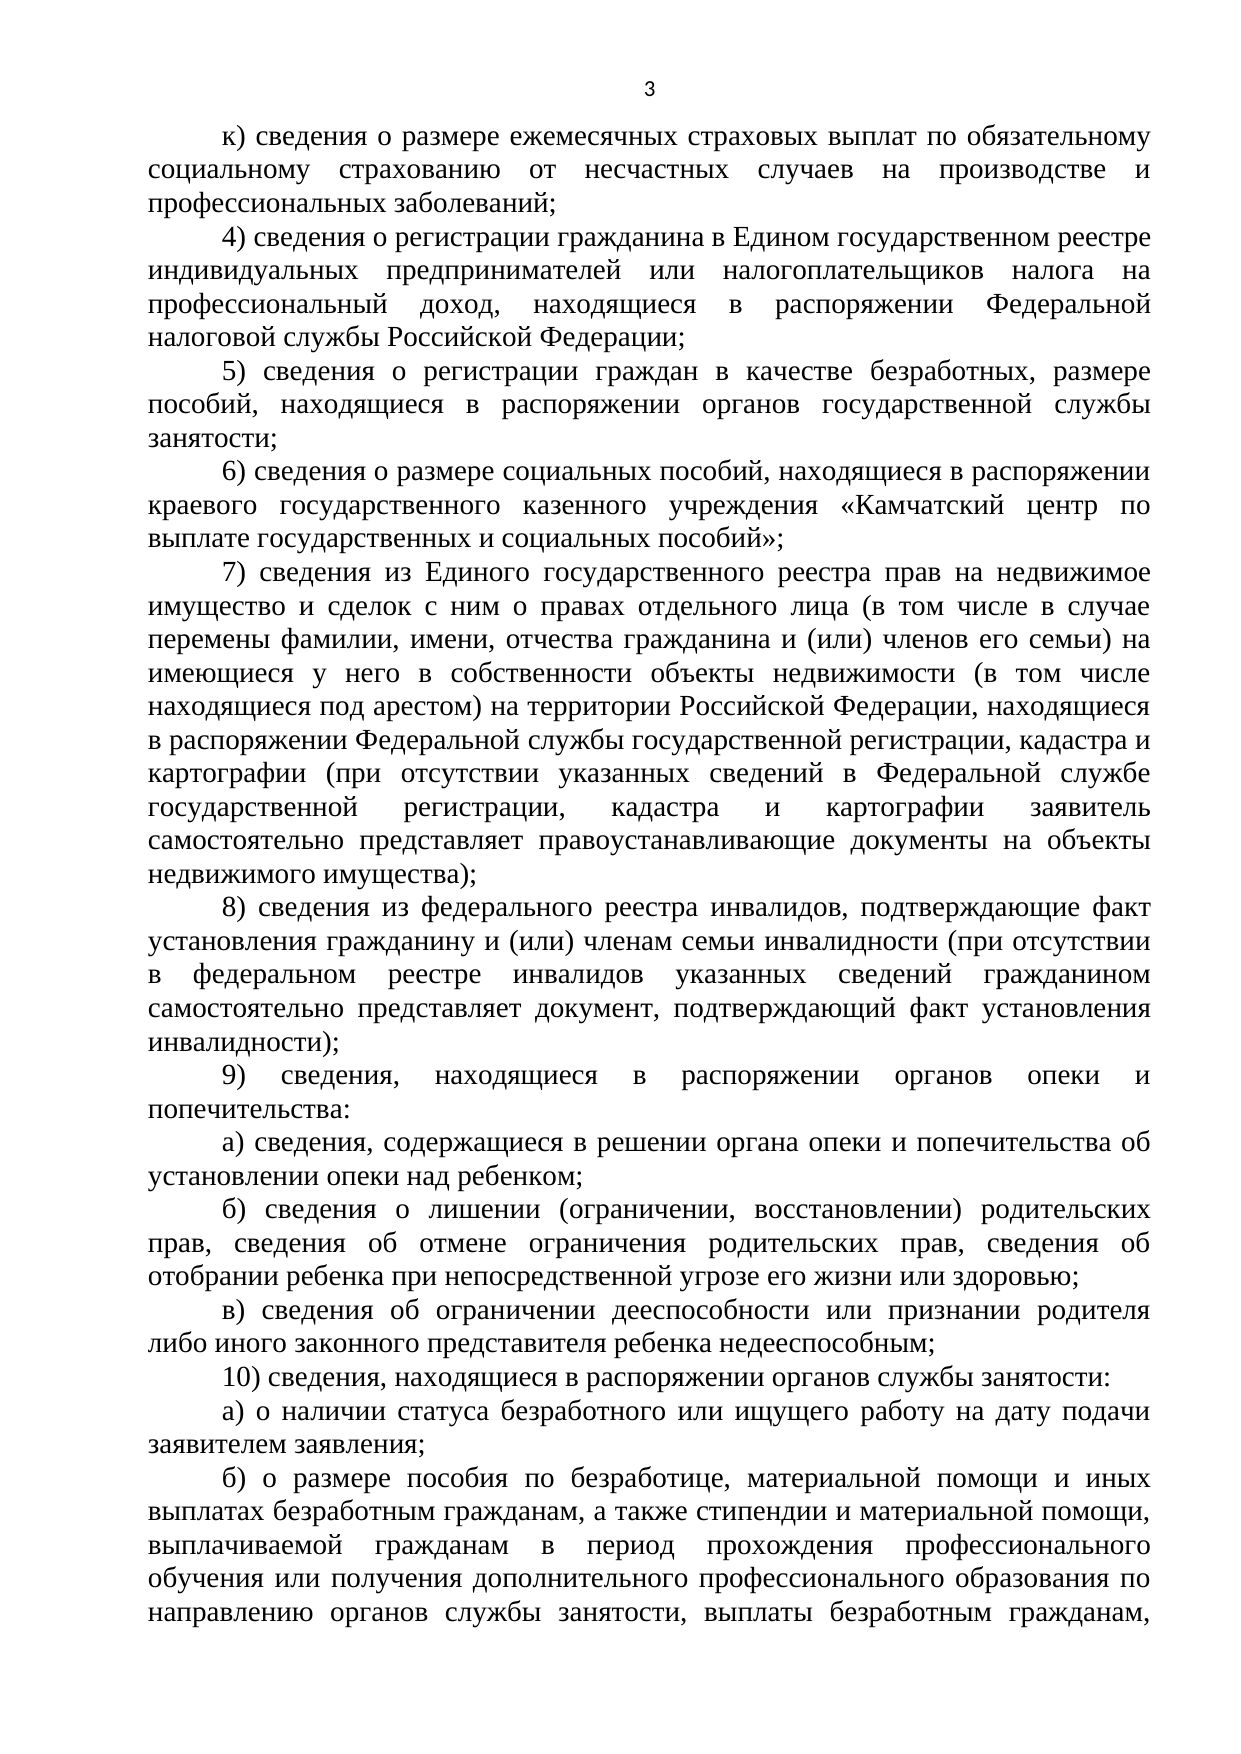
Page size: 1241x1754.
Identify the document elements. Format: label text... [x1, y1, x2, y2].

text а) сведения, содержащиеся в решении органа опеки и попечительства об установлении опеки над ребенком; [148, 1124, 1152, 1191]
text 5) сведения о регистрации граждан в качестве безработных, размере пособий, находящиеся в распоряжении органов государственной службы занятости; [148, 353, 1152, 453]
text к) сведения о размере ежемесячных страховых выплат по обязательному социальному страхованию от несчастных случаев на производстве и профессиональных заболеваний; [148, 118, 1152, 219]
text в) сведения об ограничении дееспособности или признании родителя либо иного законного представителя ребенка недееспособным; [148, 1292, 1152, 1359]
text б) сведения о лишении (ограничении, восстановлении) родительских прав, сведения об отмене ограничения родительских прав, сведения об отобрании ребенка при непосредственной угрозе его жизни или здоровью; [148, 1191, 1152, 1292]
text 7) сведения из Единого государственного реестра прав на недвижимое имущество и сделок с ним о правах отдельного лица (в том числе в случае перемены фамилии, имени, отчества гражданина и (или) членов его семьи) на имеющиеся у него в собственности объекты недвижимости (в том числе находящиеся под арестом) на территории Российской Федерации, находящиеся в распоряжении Федеральной службы государственной регистрации, кадастра и картографии (при отсутствии указанных сведений в Федеральной службе государственной регистрации, кадастра и картографии заявитель самостоятельно представляет правоустанавливающие документы на объекты недвижимого имущества); [148, 554, 1152, 889]
text а) о наличии статуса безработного или ищущего работу на дату подачи заявителем заявления; [148, 1393, 1152, 1460]
text 4) сведения о регистрации гражданина в Едином государственном реестре индивидуальных предпринимателей или налогоплательщиков налога на профессиональный доход, находящиеся в распоряжении Федеральной налоговой службы Российской Федерации; [148, 219, 1152, 353]
text 10) сведения, находящиеся в распоряжении органов службы занятости: [148, 1359, 1152, 1393]
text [148, 1460, 1152, 1627]
text 9) сведения, находящиеся в распоряжении органов опеки и попечительства: [148, 1057, 1152, 1124]
text 6) сведения о размере социальных пособий, находящиеся в распоряжении краевого государственного казенного учреждения «Камчатский центр по выплате государственных и социальных пособий»; [148, 453, 1152, 554]
text 8) сведения из федерального реестра инвалидов, подтверждающие факт установления гражданину и (или) членам семьи инвалидности (при отсутствии в федеральном реестре инвалидов указанных сведений гражданином самостоятельно представляет документ, подтверждающий факт установления инвалидности); [148, 889, 1152, 1057]
